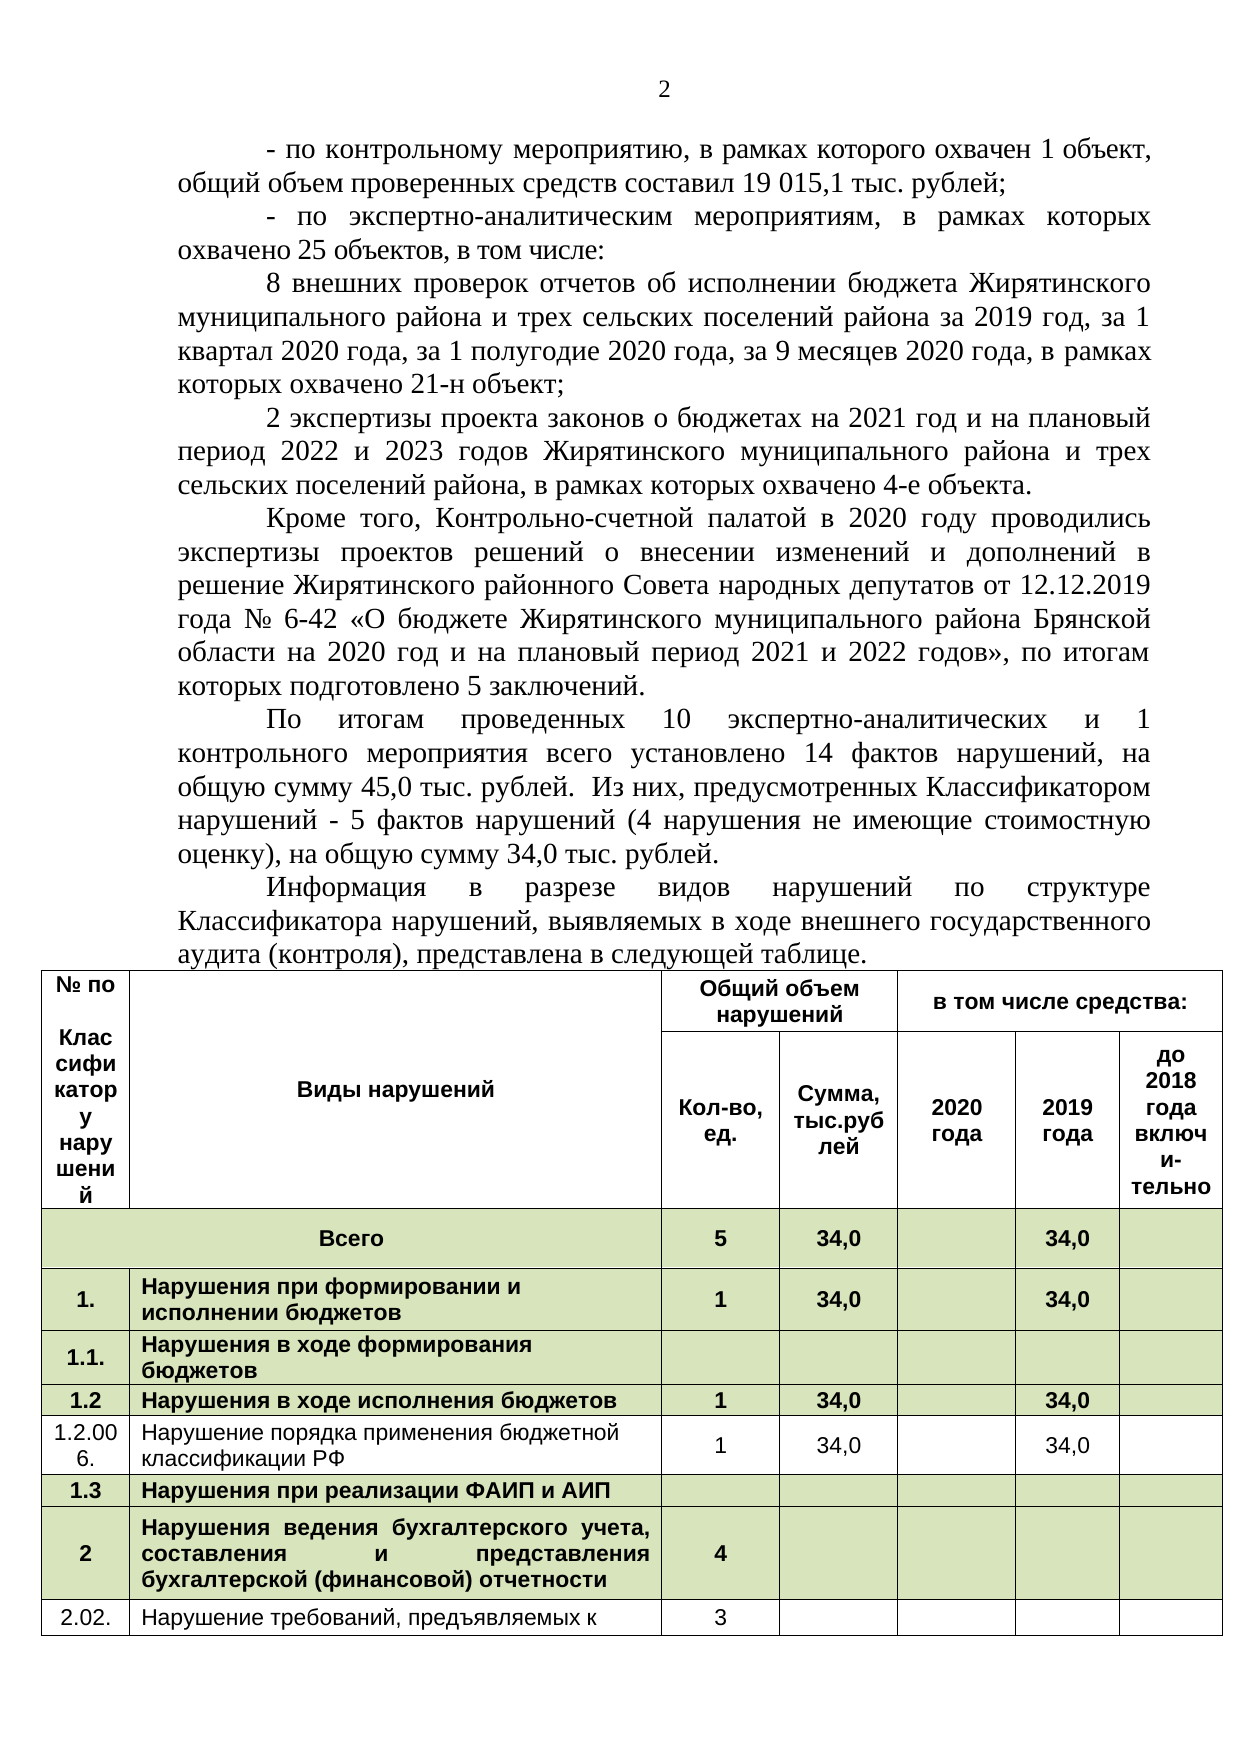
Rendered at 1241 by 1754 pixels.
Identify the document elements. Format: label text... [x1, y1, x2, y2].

table_cell Нарушения в ходе формирования бюджетов [130, 1331, 661, 1384]
table_cell Кол-во, ед. [662, 1032, 779, 1208]
table_cell [898, 1475, 1015, 1506]
table_cell [780, 1507, 897, 1599]
table_cell 1 [662, 1385, 779, 1415]
table_cell 1 [662, 1269, 779, 1330]
table_cell 34,0 [780, 1209, 897, 1267]
text Информация в разрезе видов нарушений по структуре Классификатора нарушений, выявляемых в ходе внешнего государственного аудита (контроля), представлена в следующей таблице. [177, 869, 1152, 970]
table_cell [780, 1475, 897, 1506]
table_cell [1120, 1416, 1222, 1474]
table_cell 2020 года [898, 1032, 1015, 1208]
table_cell [662, 1331, 779, 1384]
table_cell [1120, 1269, 1222, 1330]
table_cell 1.2.006. [42, 1416, 129, 1474]
text - по контрольному мероприятию, в рамках которого охвачен 1 объект, общий объем проверенных средств составил 19 015,1 тыс. рублей; [177, 131, 1152, 198]
table_header Виды нарушений [130, 971, 661, 1208]
table_cell 34,0 [780, 1269, 897, 1330]
table_cell 34,0 [1016, 1385, 1119, 1415]
table_cell Нарушения при реализации ФАИП и АИП [130, 1475, 661, 1506]
text 8 внешних проверок отчетов об исполнении бюджета Жирятинского муниципального района и трех сельских поселений района за 2019 год, за 1 квартал 2020 года, за 1 полугодие 2020 года, за 9 месяцев 2020 года, в рамках которых охвачено 21-н объект; [177, 266, 1152, 400]
table_cell [898, 1269, 1015, 1330]
table_cell [1016, 1507, 1119, 1599]
table_cell 5 [662, 1209, 779, 1267]
table_cell [1120, 1331, 1222, 1384]
table_cell [662, 1475, 779, 1506]
table_cell 3 [662, 1600, 779, 1635]
table_cell [898, 1507, 1015, 1599]
table_cell 34,0 [1016, 1416, 1119, 1474]
table_cell до 2018 года включи-тельно [1120, 1032, 1222, 1208]
table_cell [1016, 1475, 1119, 1506]
table_cell 34,0 [780, 1416, 897, 1474]
table_cell [898, 1331, 1015, 1384]
table_cell [1016, 1600, 1119, 1635]
table_cell 2019 года [1016, 1032, 1119, 1208]
table_cell 34,0 [1016, 1209, 1119, 1267]
table_cell [898, 1209, 1015, 1267]
text Кроме того, Контрольно-счетной палатой в 2020 году проводились экспертизы проектов решений о внесении изменений и дополнений в решение Жирятинского районного Совета народных депутатов от 12.12.2019 года № 6-42 «О бюджете Жирятинского муниципального района Брянской области на 2020 год и на плановый период 2021 и 2022 годов», по итогам которых подготовлено 5 заключений. [177, 500, 1152, 702]
table_cell [780, 1600, 897, 1635]
table_cell [898, 1385, 1015, 1415]
table_header № по Классификатору нарушений [42, 971, 129, 1208]
text 2 экспертизы проекта законов о бюджетах на 2021 год и на плановый период 2022 и 2023 годов Жирятинского муниципального района и трех сельских поселений района, в рамках которых охвачено 4-е объекта. [177, 400, 1152, 500]
table_cell [1120, 1475, 1222, 1506]
table_cell [1120, 1385, 1222, 1415]
table_cell Всего [42, 1209, 661, 1267]
table_cell Нарушение порядка применения бюджетной классификации РФ [130, 1416, 661, 1474]
table_cell Нарушения ведения бухгалтерского учета, составления и представления бухгалтерской (финансовой) отчетности [130, 1507, 661, 1599]
table_cell 1.3 [42, 1475, 129, 1506]
table_header Общий объем нарушений [662, 971, 897, 1031]
text По итогам проведенных 10 экспертно-аналитических и 1 контрольного мероприятия всего установлено 14 фактов нарушений, на общую сумму 45,0 тыс. рублей. Из них, предусмотренных Классификатором нарушений - 5 фактов нарушений (4 нарушения не имеющие стоимостную оценку), на общую сумму 34,0 тыс. рублей. [177, 702, 1152, 869]
table_cell 2.02. [42, 1600, 129, 1635]
table_cell [898, 1600, 1015, 1635]
table_cell [1016, 1331, 1119, 1384]
table_cell 34,0 [780, 1385, 897, 1415]
table_cell [1120, 1507, 1222, 1599]
table_cell 1. [42, 1269, 129, 1330]
text - по экспертно-аналитическим мероприятиям, в рамках которых охвачено 25 объектов, в том числе: [177, 198, 1152, 266]
table_cell [1120, 1209, 1222, 1267]
table_cell [780, 1331, 897, 1384]
table_cell 1.2 [42, 1385, 129, 1415]
table_cell [898, 1416, 1015, 1474]
table_cell 1 [662, 1416, 779, 1474]
table_cell 4 [662, 1507, 779, 1599]
table_cell [1120, 1600, 1222, 1635]
table_cell Нарушения в ходе исполнения бюджетов [130, 1385, 661, 1415]
table_cell 1.1. [42, 1331, 129, 1384]
table_cell 34,0 [1016, 1269, 1119, 1330]
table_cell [130, 1600, 661, 1635]
table_cell 2 [42, 1507, 129, 1599]
table_cell Сумма, тыс.рублей [780, 1032, 897, 1208]
table_header в том числе средства: [898, 971, 1222, 1031]
table_cell Нарушения при формировании и исполнении бюджетов [130, 1269, 661, 1330]
